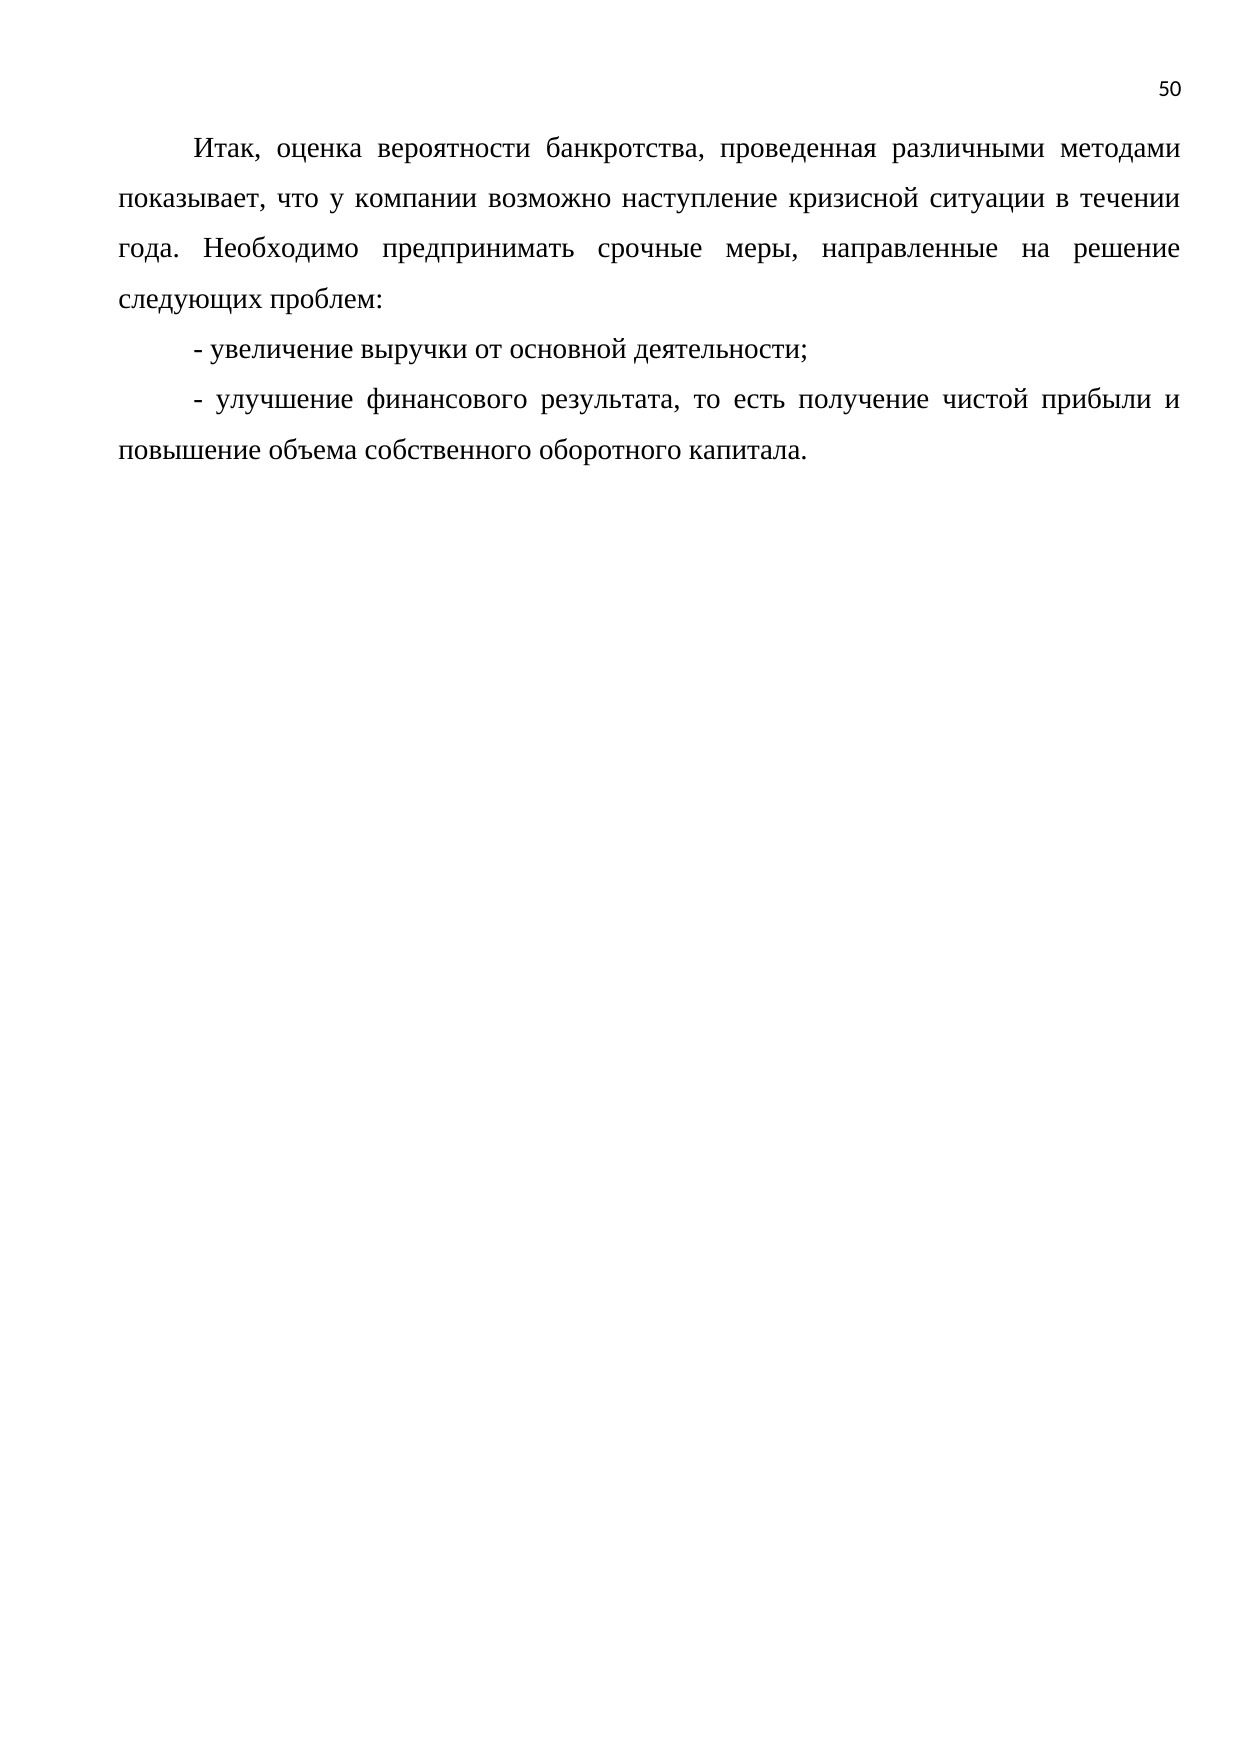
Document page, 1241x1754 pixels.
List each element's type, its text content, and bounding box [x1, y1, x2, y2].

text - увеличение выручки от основной деятельности; [118, 331, 1181, 365]
text Итак, оценка вероятности банкротства, проведенная различными методами показывает, что у компании возможно наступление кризисной ситуации в течении года. Необходимо предпринимать срочные меры, направленные на решение следующих проблем: [118, 130, 1181, 314]
text - улучшение финансового результата, то есть получение чистой прибыли и повышение объема собственного оборотного капитала. [118, 381, 1181, 465]
